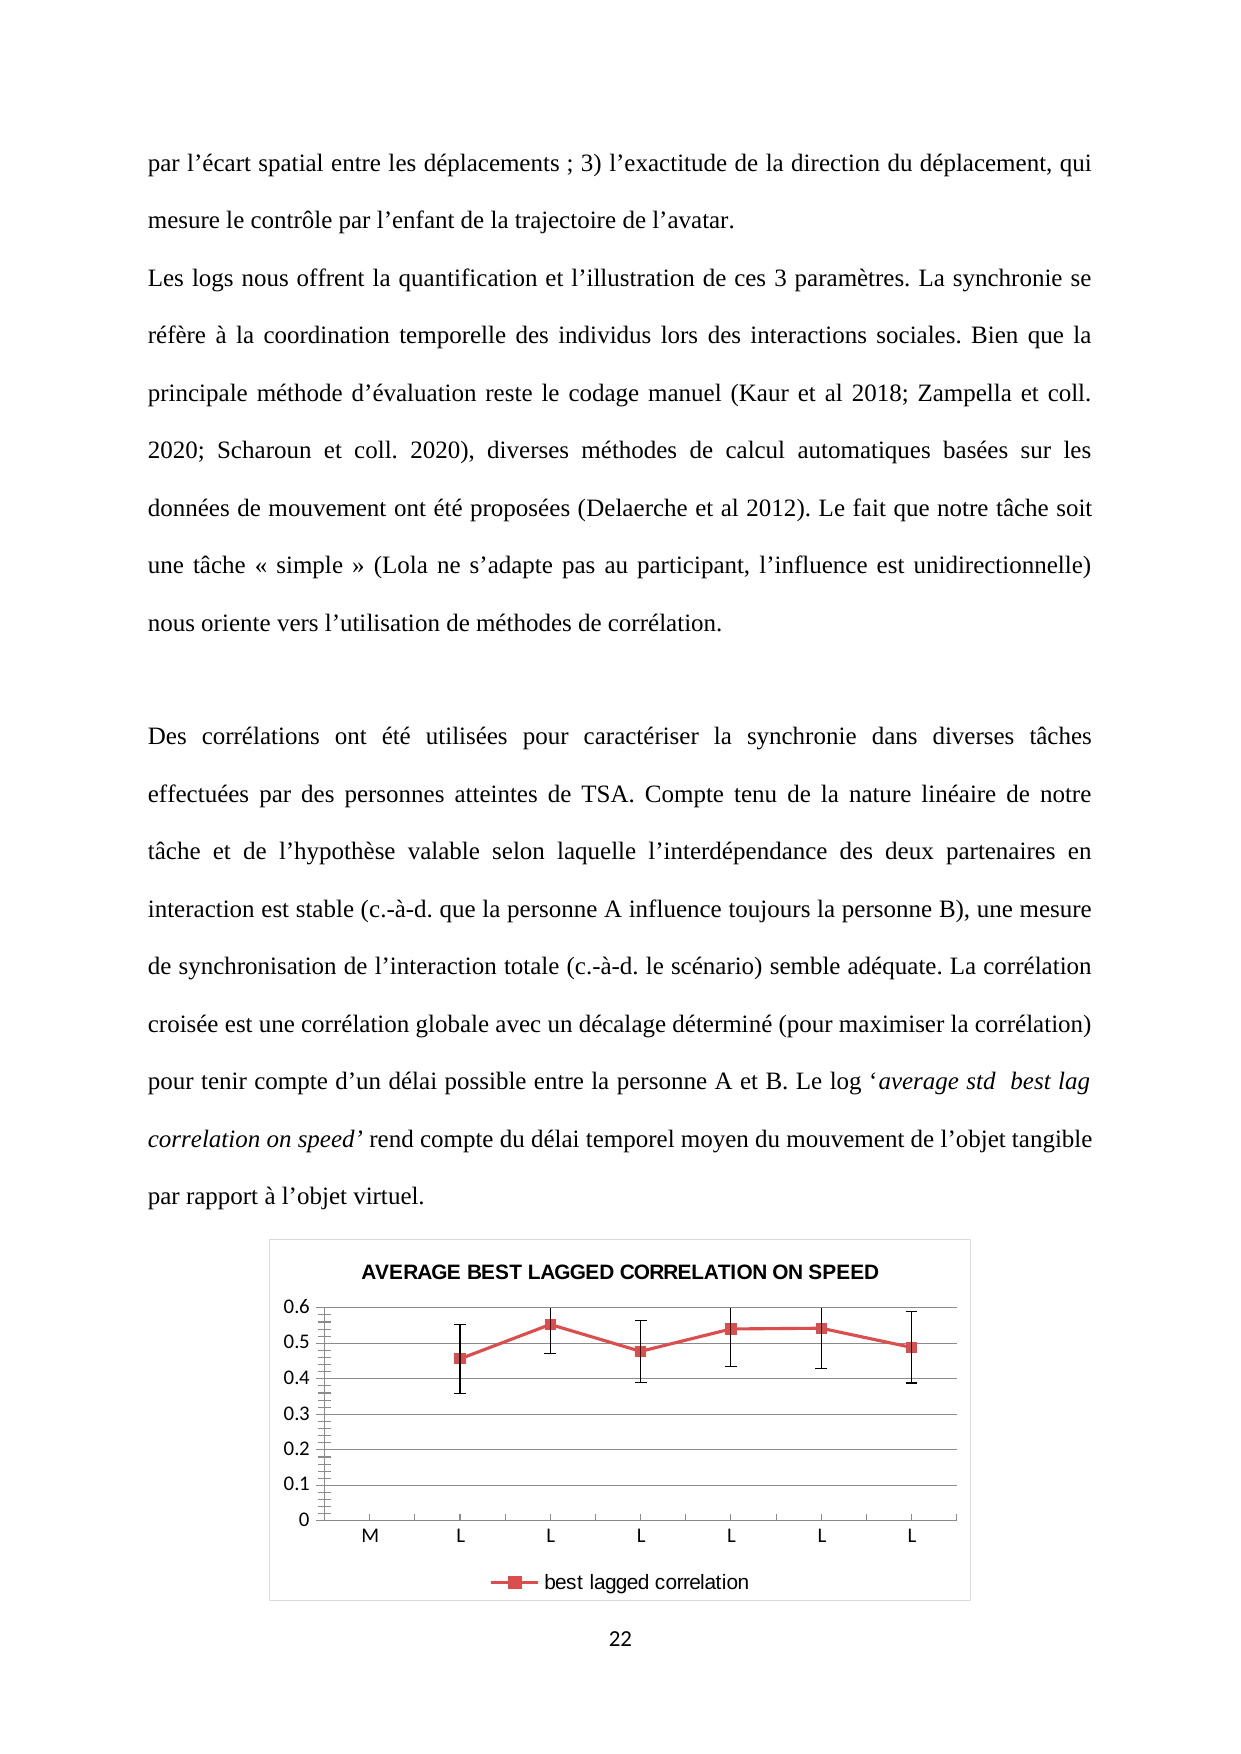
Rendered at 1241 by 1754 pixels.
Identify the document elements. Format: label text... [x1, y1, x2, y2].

text Les logs nous offrent la quantification et l’illustration de ces 3 paramètres. La synchronie se réfère à la coordination temporelle des individus lors des interactions sociales. Bien que la principale méthode d’évaluation reste le codage manuel (Kaur et al 2018; Zampella et coll. 2020; Scharoun et coll. 2020), diverses méthodes de calcul automatiques basées sur les données de mouvement ont été proposées (Delaerche et al 2012). Le fait que notre tâche soit une tâche « simple » (Lola ne s’adapte pas au participant, l’influence est unidirectionnelle) nous oriente vers l’utilisation de méthodes de corrélation. [148, 263, 1093, 636]
text Des corrélations ont été utilisées pour caractériser la synchronie dans diverses tâches effectuées par des personnes atteintes de TSA. Compte tenu de la nature linéaire de notre tâche et de l’hypothèse valable selon laquelle l’interdépendance des deux partenaires en interaction est stable (c.-à-d. que la personne A influence toujours la personne B), une mesure de synchronisation de l’interaction totale (c.-à-d. le scénario) semble adéquate. La corrélation croisée est une corrélation globale avec un décalage déterminé (pour maximiser la corrélation) pour tenir compte d’un délai possible entre la personne A et B. Le log ‘average std best lag correlation on speed’ rend compte du délai temporel moyen du mouvement de l’objet tangible par rapport à l’objet virtuel. [148, 721, 1093, 1210]
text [148, 148, 1093, 234]
